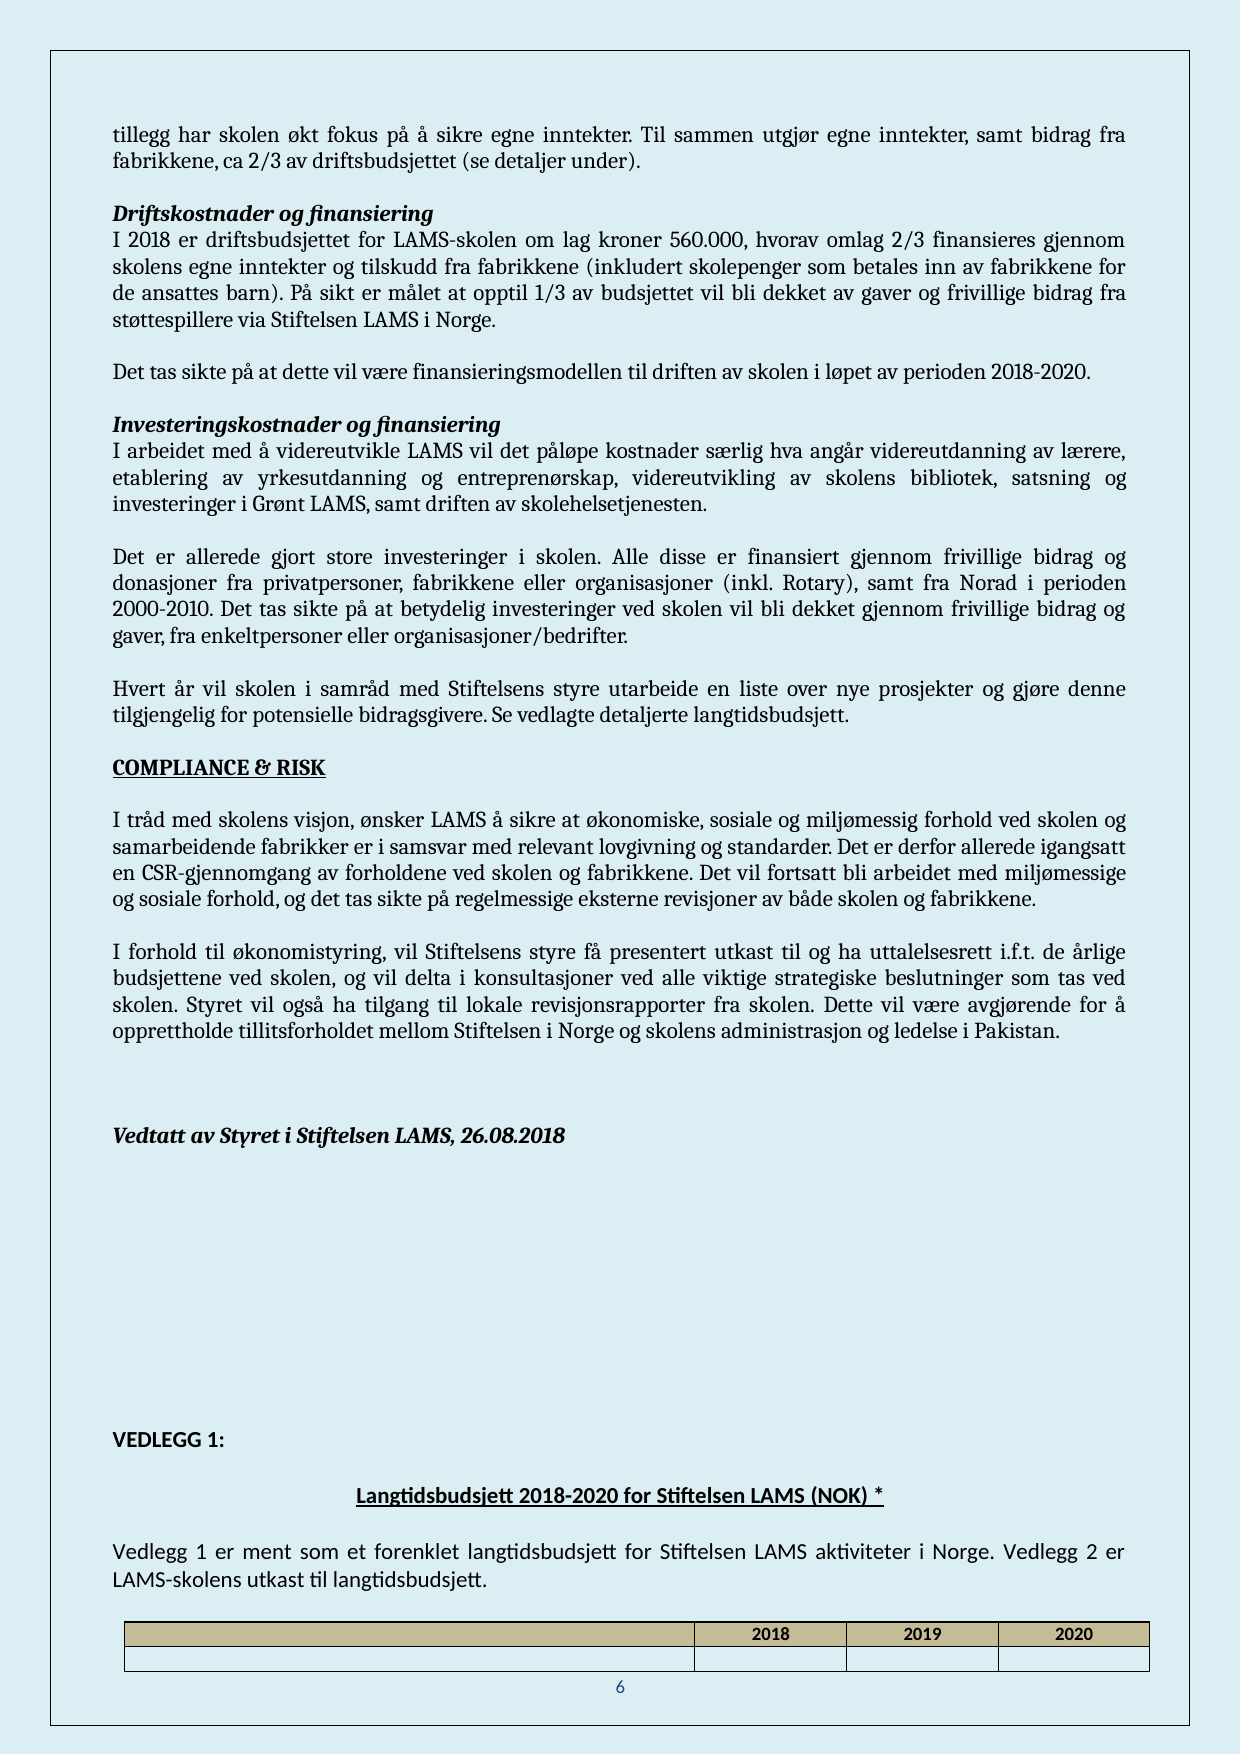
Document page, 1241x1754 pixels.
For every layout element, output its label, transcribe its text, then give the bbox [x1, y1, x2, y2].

table_header 2018 [695, 1623, 846, 1646]
text Langtidsbudsjett 2018-2020 for Stiftelsen LAMS (NOK) * [112, 1481, 1128, 1509]
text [112, 122, 1128, 174]
table_cell [847, 1647, 998, 1671]
text Det er allerede gjort store investeringer i skolen. Alle disse er finansiert gjennom frivillige bidrag og donasjoner fra privatpersoner, fabrikkene eller organisasjoner (inkl. Rotary), samt fra Norad i perioden 2000-2010. Det tas sikte på at betydelig investeringer ved skolen vil bli dekket gjennom frivillige bidrag og gaver, fra enkeltpersoner eller organisasjoner/bedrifter. [112, 543, 1128, 649]
text I arbeidet med å videreutvikle LAMS vil det påløpe kostnader særlig hva angår videreutdanning av lærere, etablering av yrkesutdanning og entreprenørskap, videreutvikling av skolens bibliotek, satsning og investeringer i Grønt LAMS, samt driften av skolehelsetjenesten. [112, 438, 1128, 517]
text Vedlegg 1 er ment som et forenklet langtidsbudsjett for Stiftelsen LAMS aktiviteter i Norge. Vedlegg 2 er LAMS-skolens utkast til langtidsbudsjett. [112, 1537, 1128, 1593]
text Hvert år vil skolen i samråd med Stiftelsens styre utarbeide en liste over nye prosjekter og gjøre denne tilgjengelig for potensielle bidragsgivere. Se vedlagte detaljerte langtidsbudsjett. [112, 675, 1128, 728]
table_header 2020 [999, 1623, 1149, 1646]
text I tråd med skolens visjon, ønsker LAMS å sikre at økonomiske, sosiale og miljømessig forhold ved skolen og samarbeidende fabrikker er i samsvar med relevant lovgivning og standarder. Det er derfor allerede igangsatt en CSR-gjennomgang av forholdene ved skolen og fabrikkene. Det vil fortsatt bli arbeidet med miljømessige og sosiale forhold, og det tas sikte på regelmessige eksterne revisjoner av både skolen og fabrikkene. [112, 807, 1128, 912]
text VEDLEGG 1: [112, 1425, 1128, 1453]
table_header 2019 [847, 1623, 998, 1646]
text Det tas sikte på at dette vil være finansieringsmodellen til driften av skolen i løpet av perioden 2018-2020. [112, 359, 1128, 385]
text I forhold til økonomistyring, vil Stiftelsens styre få presentert utkast til og ha uttalelsesrett i.f.t. de årlige budsjettene ved skolen, og vil delta i konsultasjoner ved alle viktige strategiske beslutninger som tas ved skolen. Styret vil også ha tilgang til lokale revisjonsrapporter fra skolen. Dette vil være avgjørende for å opprettholde tillitsforholdet mellom Stiftelsen i Norge og skolens administrasjon og ledelse i Pakistan. [112, 939, 1128, 1044]
text Driftskostnader og finansiering [112, 201, 1128, 227]
table_cell [999, 1647, 1149, 1671]
text I 2018 er driftsbudsjettet for LAMS-skolen om lag kroner 560.000, hvorav omlag 2/3 finansieres gjennom skolens egne inntekter og tilskudd fra fabrikkene (inkludert skolepenger som betales inn av fabrikkene for de ansattes barn). På sikt er målet at opptil 1/3 av budsjettet vil bli dekket av gaver og frivillige bidrag fra støttespillere via Stiftelsen LAMS i Norge. [112, 227, 1128, 333]
text COMPLIANCE & RISK [112, 754, 1128, 781]
table_cell [125, 1647, 694, 1671]
table_cell [695, 1647, 846, 1671]
text Vedtatt av Styret i Stiftelsen LAMS, 26.08.2018 [112, 1123, 1128, 1150]
text Investeringskostnader og finansiering [112, 412, 1128, 438]
table_header [125, 1623, 694, 1646]
